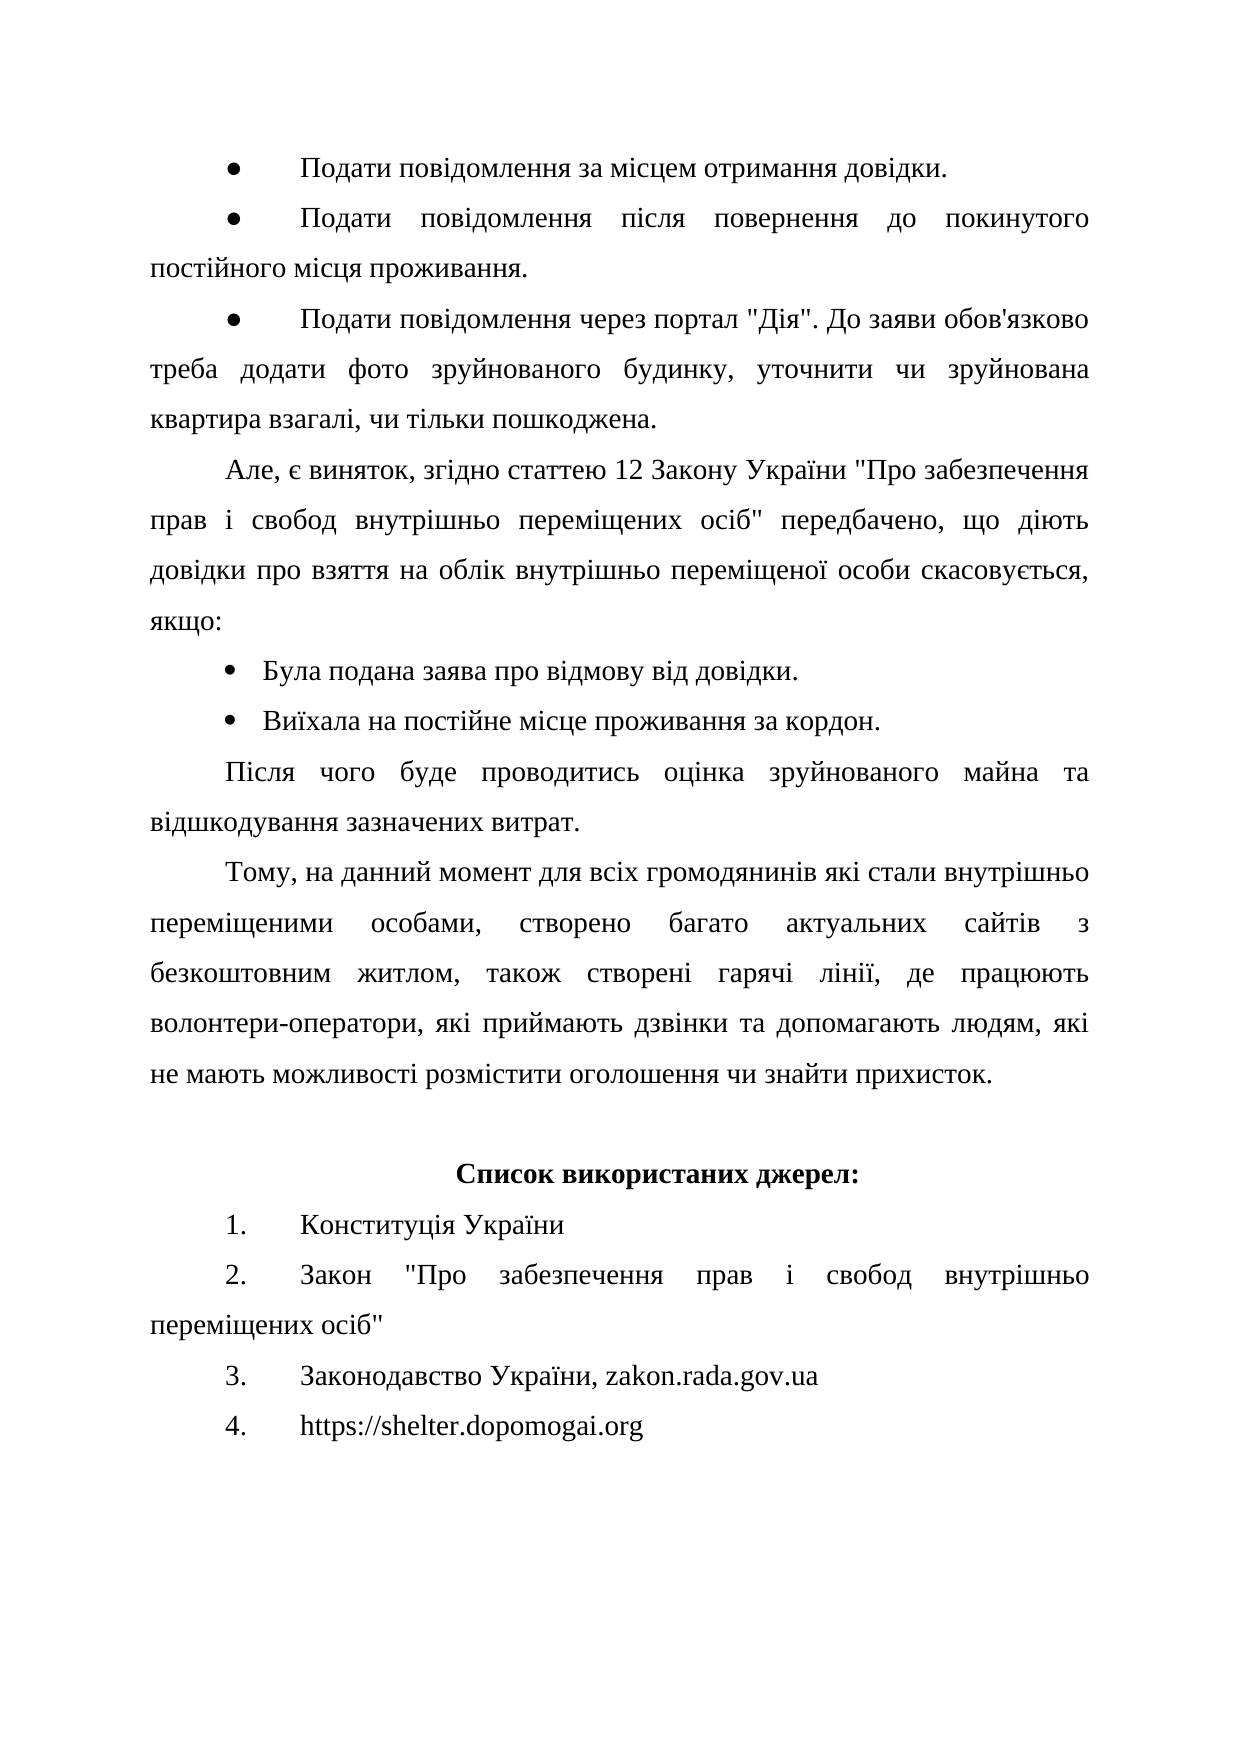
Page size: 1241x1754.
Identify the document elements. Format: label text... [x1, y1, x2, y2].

text Після чого буде проводитись оцінка зруйнованого майна та відшкодування зазначених витрат. [150, 754, 1090, 838]
list https://shelter.dopomogai.org [150, 1408, 1090, 1442]
list Подати повідомлення за місцем отримання довідки. [150, 150, 1090, 183]
list Законодавство України, zakon.rada.gov.ua [150, 1358, 1090, 1391]
list Виїхала на постійне місце проживання за кордон. [225, 703, 1090, 737]
list Конституція України [150, 1207, 1090, 1240]
list Закон "Про забезпечення прав і свобод внутрішньо переміщених осіб" [150, 1257, 1090, 1341]
list Подати повідомлення після повернення до покинутого постійного місця проживання. [150, 200, 1090, 284]
text Але, є виняток, згідно статтею 12 Закону України "Про забезпечення прав і свобод внутрішньо переміщених осіб" передбачено, що діють довідки про взяття на облік внутрішньо переміщеної особи скасовується, якщо: [150, 452, 1090, 636]
text Список використаних джерел: [150, 1156, 1090, 1190]
list Подати повідомлення через портал "Дія". До заяви обов'язково треба додати фото зруйнованого будинку, уточнити чи зруйнована квартира взагалі, чи тільки пошкоджена. [150, 301, 1090, 435]
text Тому, на данний момент для всіх громодянинів які стали внутрішньо переміщеними особами, створено багато актуальних сайтів з безкоштовним житлом, також створені гарячі лінії, де працюють волонтери-оператори, які приймають дзвінки та допомагають людям, які не мають можливості розмістити оголошення чи знайти прихисток. [150, 854, 1090, 1089]
list Була подана заява про відмову від довідки. [225, 653, 1090, 687]
